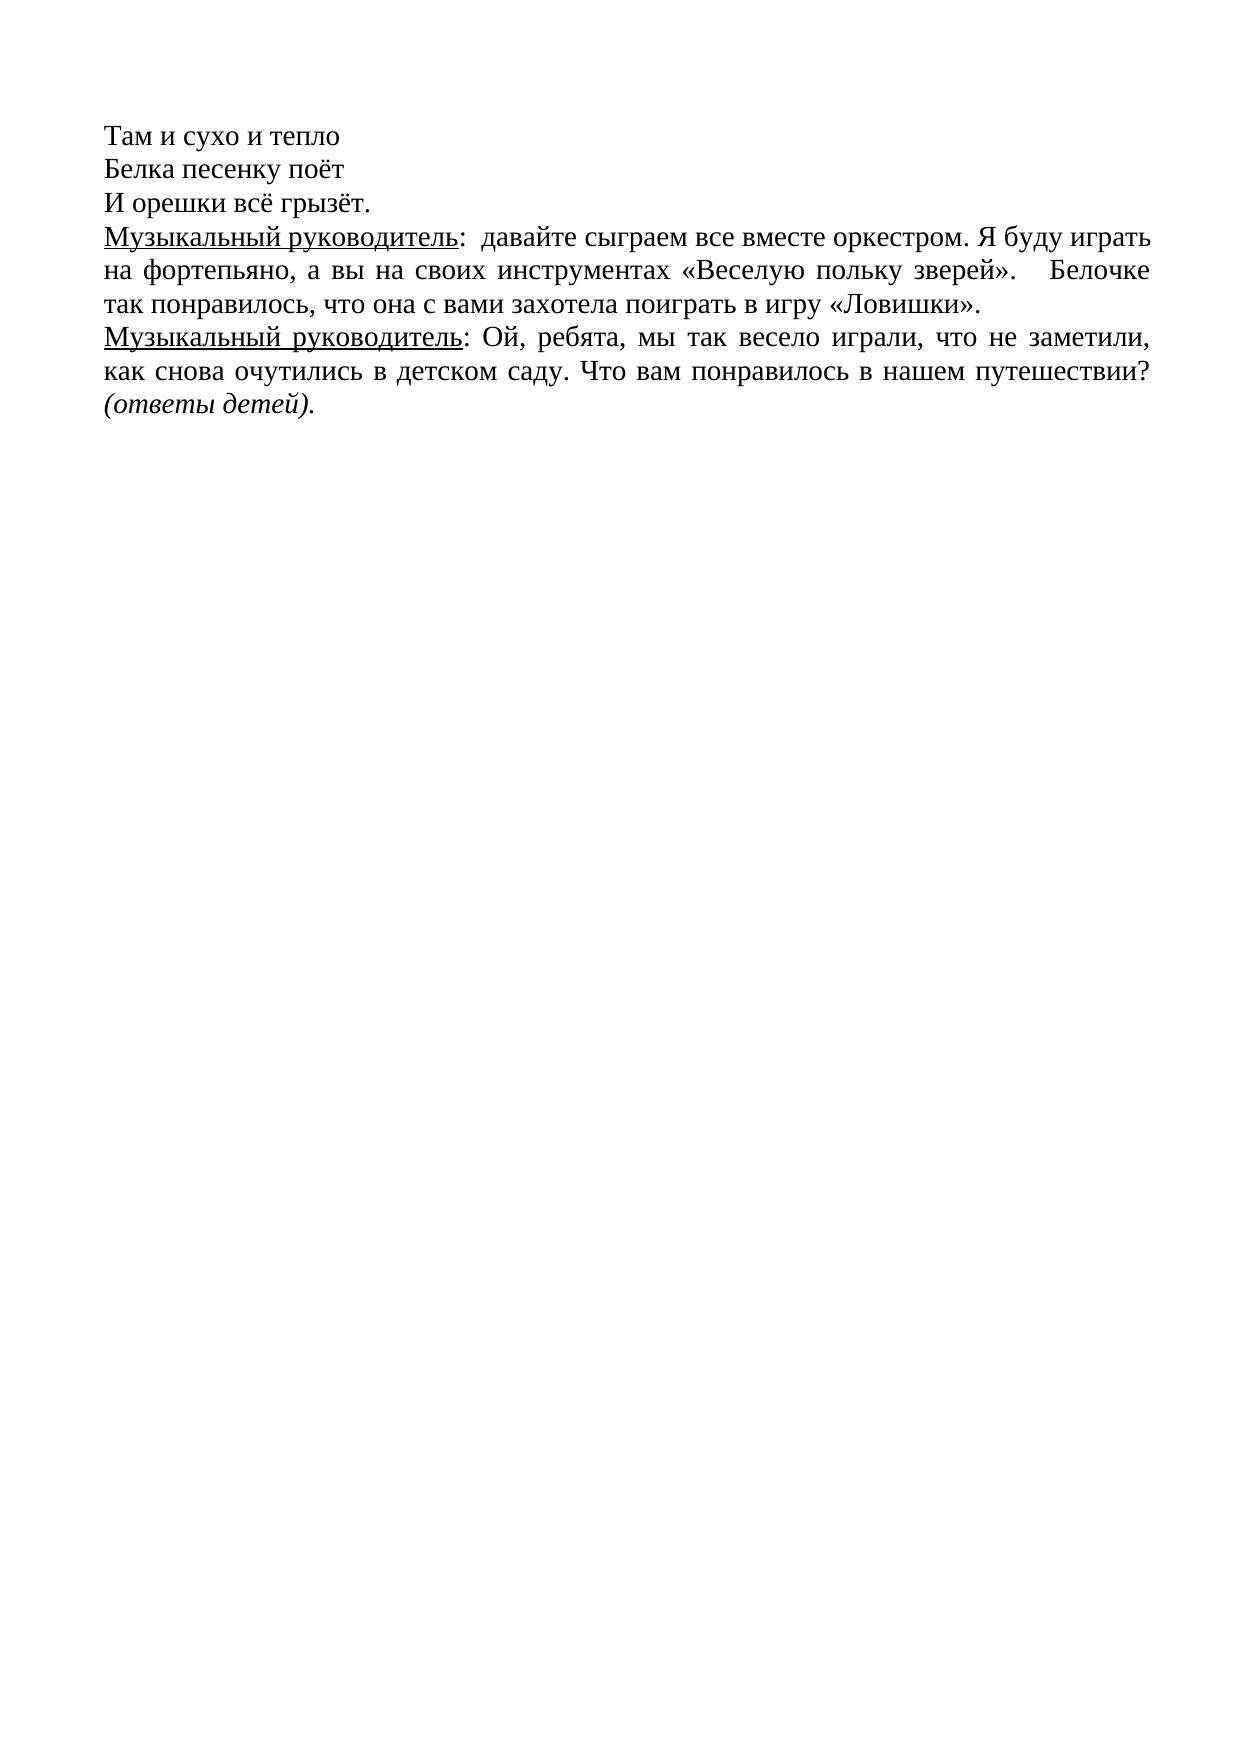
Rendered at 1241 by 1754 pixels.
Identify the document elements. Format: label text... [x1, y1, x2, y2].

text Белка песенку поёт [103, 152, 1152, 185]
text Там и сухо и тепло [103, 118, 1152, 152]
text И орешки всё грызёт. [103, 185, 1152, 219]
text Музыкальный руководитель: давайте сыграем все вместе оркестром. Я буду играть на фортепьяно, а вы на своих инструментах «Веселую польку зверей». Белочке так понравилось, что она с вами захотела поиграть в игру «Ловишки». [103, 219, 1152, 319]
text Музыкальный руководитель: Ой, ребята, мы так весело играли, что не заметили, как снова очутились в детском саду. Что вам понравилось в нашем путешествии? (ответы детей). [103, 319, 1152, 420]
